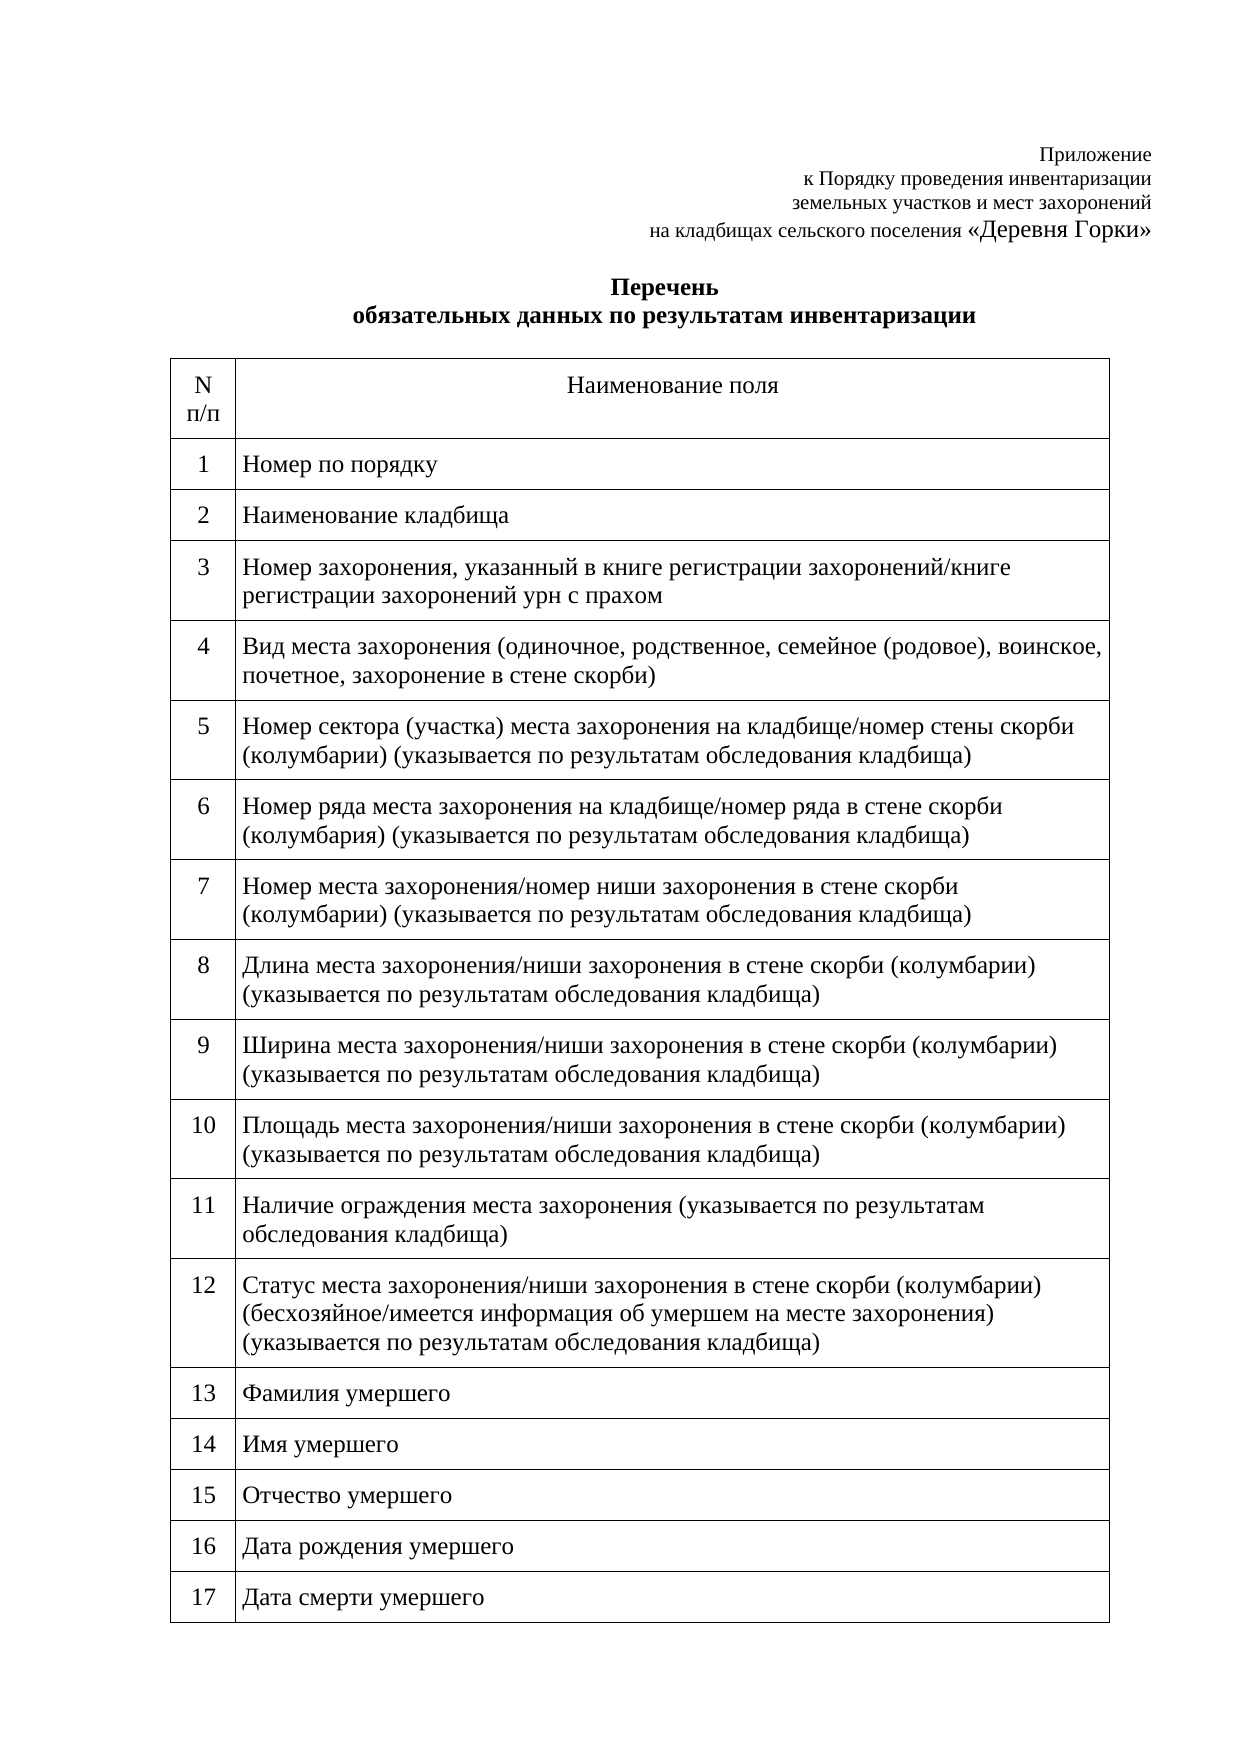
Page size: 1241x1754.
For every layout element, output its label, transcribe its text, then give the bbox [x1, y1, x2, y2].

table_cell Дата смерти умершего [236, 1572, 1109, 1622]
table_cell 10 [171, 1100, 235, 1178]
table_cell 17 [171, 1572, 235, 1622]
title обязательных данных по результатам инвентаризации [177, 301, 1152, 329]
table_cell Номер ряда места захоронения на кладбище/номер ряда в стене скорби (колумбария) (указывается по результатам обследования кладбища) [236, 780, 1109, 859]
title Перечень [177, 272, 1152, 301]
table_cell 3 [171, 541, 235, 620]
table_cell Наименование кладбища [236, 490, 1109, 540]
table_cell Фамилия умершего [236, 1368, 1109, 1418]
table_cell 14 [171, 1419, 235, 1469]
text к Порядку проведения инвентаризации [177, 166, 1152, 190]
table_cell Номер захоронения, указанный в книге регистрации захоронений/книге регистрации захоронений урн с прахом [236, 541, 1109, 620]
text Приложение [177, 142, 1152, 166]
table_cell Отчество умершего [236, 1470, 1109, 1520]
table_header Наименование поля [236, 359, 1109, 438]
table_cell 16 [171, 1521, 235, 1571]
table_cell Имя умершего [236, 1419, 1109, 1469]
table_cell Длина места захоронения/ниши захоронения в стене скорби (колумбарии) (указывается по результатам обследования кладбища) [236, 940, 1109, 1019]
table_header N п/п [171, 359, 235, 438]
table_cell Площадь места захоронения/ниши захоронения в стене скорби (колумбарии) (указывается по результатам обследования кладбища) [236, 1100, 1109, 1178]
table_cell Статус места захоронения/ниши захоронения в стене скорби (колумбарии) (бесхозяйное/имеется информация об умершем на месте захоронения) (указывается по результатам обследования кладбища) [236, 1259, 1109, 1367]
table_cell Наличие ограждения места захоронения (указывается по результатам обследования кладбища) [236, 1179, 1109, 1258]
table_cell 9 [171, 1020, 235, 1098]
table_cell 13 [171, 1368, 235, 1418]
table_cell 2 [171, 490, 235, 540]
table_cell 4 [171, 621, 235, 699]
table_cell 7 [171, 860, 235, 939]
table_cell 5 [171, 701, 235, 779]
table_cell 12 [171, 1259, 235, 1367]
table_cell 15 [171, 1470, 235, 1520]
table_cell Номер по порядку [236, 439, 1109, 489]
text земельных участков и мест захоронений [177, 190, 1152, 214]
table_cell 8 [171, 940, 235, 1019]
table_cell Номер места захоронения/номер ниши захоронения в стене скорби (колумбарии) (указывается по результатам обследования кладбища) [236, 860, 1109, 939]
table_cell 11 [171, 1179, 235, 1258]
text на кладбищах сельского поселения «Деревня Горки» [177, 214, 1152, 243]
table_cell Номер сектора (участка) места захоронения на кладбище/номер стены скорби (колумбарии) (указывается по результатам обследования кладбища) [236, 701, 1109, 779]
table_cell Дата рождения умершего [236, 1521, 1109, 1571]
table_cell 6 [171, 780, 235, 859]
table_cell Ширина места захоронения/ниши захоронения в стене скорби (колумбарии) (указывается по результатам обследования кладбища) [236, 1020, 1109, 1098]
table_cell 1 [171, 439, 235, 489]
table_cell Вид места захоронения (одиночное, родственное, семейное (родовое), воинское, почетное, захоронение в стене скорби) [236, 621, 1109, 699]
